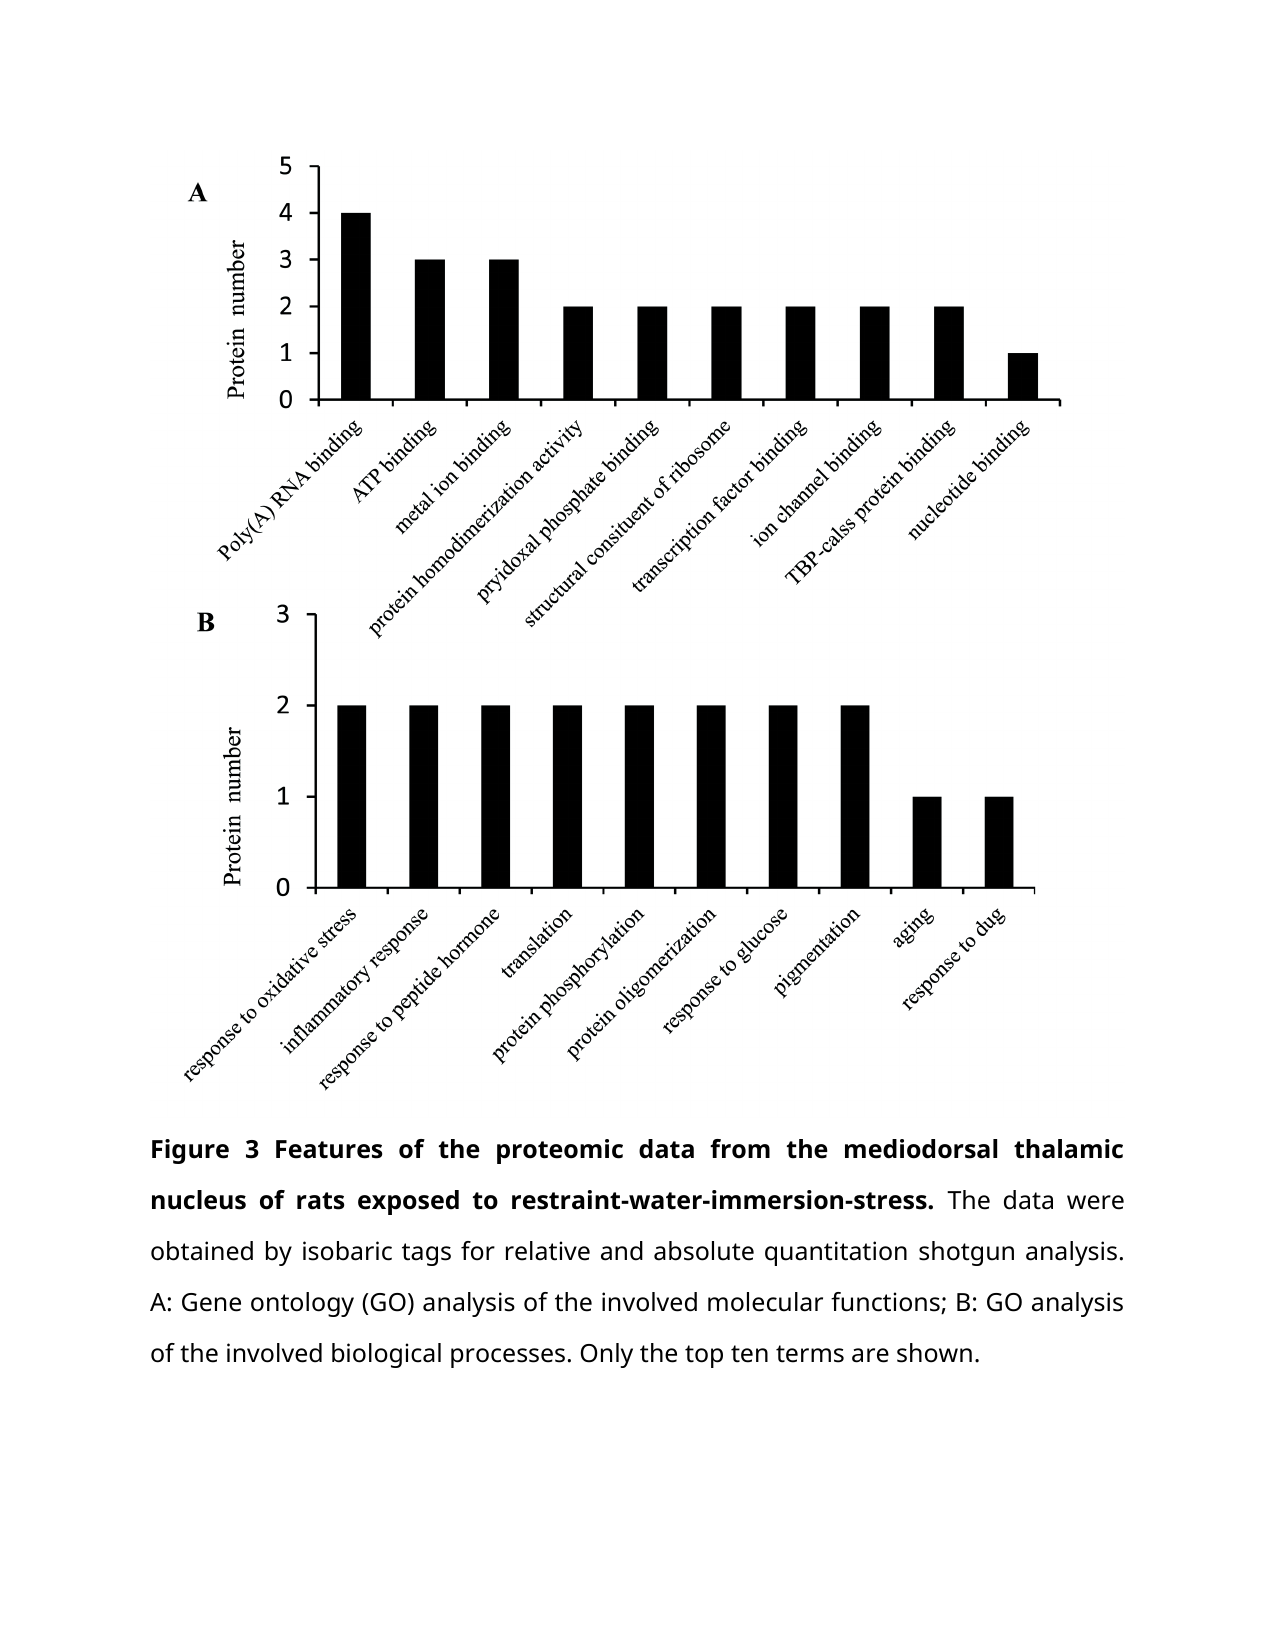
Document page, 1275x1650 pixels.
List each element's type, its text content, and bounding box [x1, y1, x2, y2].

text Figure 3 Features of the proteomic data from the mediodorsal thalamic nucleus of rats exposed to restraint-water-immersion-stress. The data were obtained by isobaric tags for relative and absolute quantitation shotgun analysis. A: Gene ontology (GO) analysis of the involved molecular functions; B: GO analysis of the involved biological processes. Only the top ten terms are shown. [150, 1132, 1125, 1370]
picture [150, 150, 1125, 1118]
